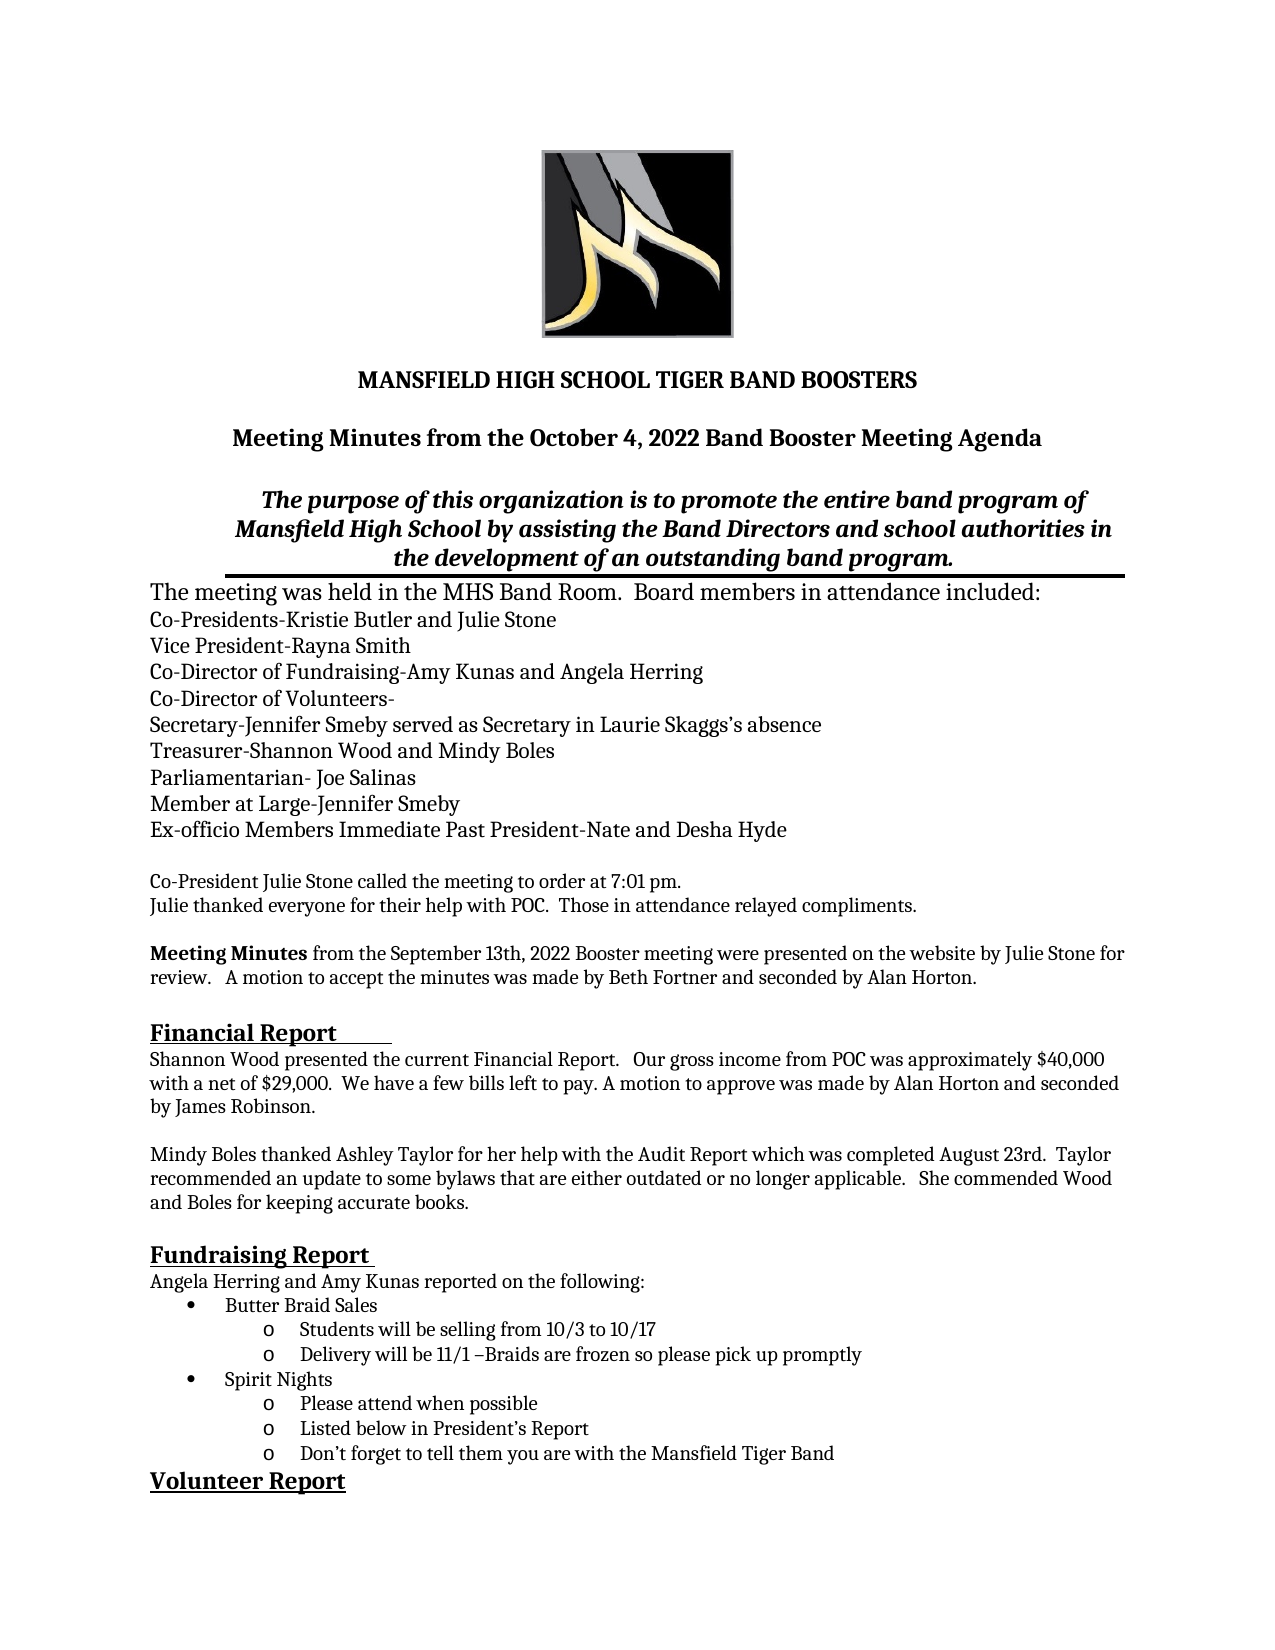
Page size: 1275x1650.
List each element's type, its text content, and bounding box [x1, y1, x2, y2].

text Fundraising Report [150, 1241, 1125, 1270]
text Mindy Boles thanked Ashley Taylor for her help with the Audit Report which was completed August 23rd. Taylor recommended an update to some bylaws that are either outdated or no longer applicable. She commended Wood and Boles for keeping accurate books. [150, 1143, 1125, 1215]
list The purpose of this organization is to promote the entire band program of Mansfield High School by assisting the Band Directors and school authorities in the development of an outstanding band program. [225, 486, 1125, 574]
text Co-Director of Volunteers- [150, 686, 1125, 712]
list Please attend when possible [262, 1392, 1125, 1417]
text Julie thanked everyone for their help with POC. Those in attendance relayed compliments. [150, 894, 1125, 918]
text Volunteer Report [150, 1467, 1125, 1496]
text The meeting was held in the MHS Band Room. Board members in attendance included: [150, 578, 1125, 606]
list Spirit Nights [187, 1368, 1125, 1392]
text Angela Herring and Amy Kunas reported on the following: [150, 1270, 1125, 1294]
text Treasurer-Shannon Wood and Mindy Boles [150, 738, 1125, 764]
text Co-Presidents-Kristie Butler and Julie Stone [150, 606, 1125, 633]
list Listed below in President’s Report [262, 1417, 1125, 1442]
text Meeting Minutes from the October 4, 2022 Band Booster Meeting Agenda [150, 424, 1125, 453]
text Shannon Wood presented the current Financial Report. Our gross income from POC was approximately $40,000 with a net of $29,000. We have a few bills left to pay. A motion to approve was made by Alan Horton and seconded by James Robinson. [150, 1047, 1125, 1119]
text Parliamentarian- Joe Salinas [150, 764, 1125, 791]
text Meeting Minutes from the September 13th, 2022 Booster meeting were presented on the website by Julie Stone for review. A motion to accept the minutes was made by Beth Fortner and seconded by Alan Horton. [150, 942, 1125, 990]
text Financial Report [150, 1018, 1125, 1047]
picture [541, 150, 734, 338]
list Butter Braid Sales [187, 1294, 1125, 1318]
list Students will be selling from 10/3 to 10/17 [262, 1318, 1125, 1343]
list Don’t forget to tell them you are with the Mansfield Tiger Band [262, 1442, 1125, 1467]
text Secretary-Jennifer Smeby served as Secretary in Laurie Skaggs’s absence [150, 712, 1125, 738]
list Delivery will be 11/1 –Braids are frozen so please pick up promptly [262, 1343, 1125, 1368]
text Ex-officio Members Immediate Past President-Nate and Desha Hyde [150, 817, 1125, 844]
text Co-Director of Fundraising-Amy Kunas and Angela Herring [150, 659, 1125, 686]
text Vice President-Rayna Smith [150, 633, 1125, 659]
text MANSFIELD HIGH SCHOOL TIGER BAND BOOSTERS [150, 366, 1125, 395]
text Member at Large-Jennifer Smeby [150, 791, 1125, 817]
text Co-President Julie Stone called the meeting to order at 7:01 pm. [150, 870, 1125, 894]
